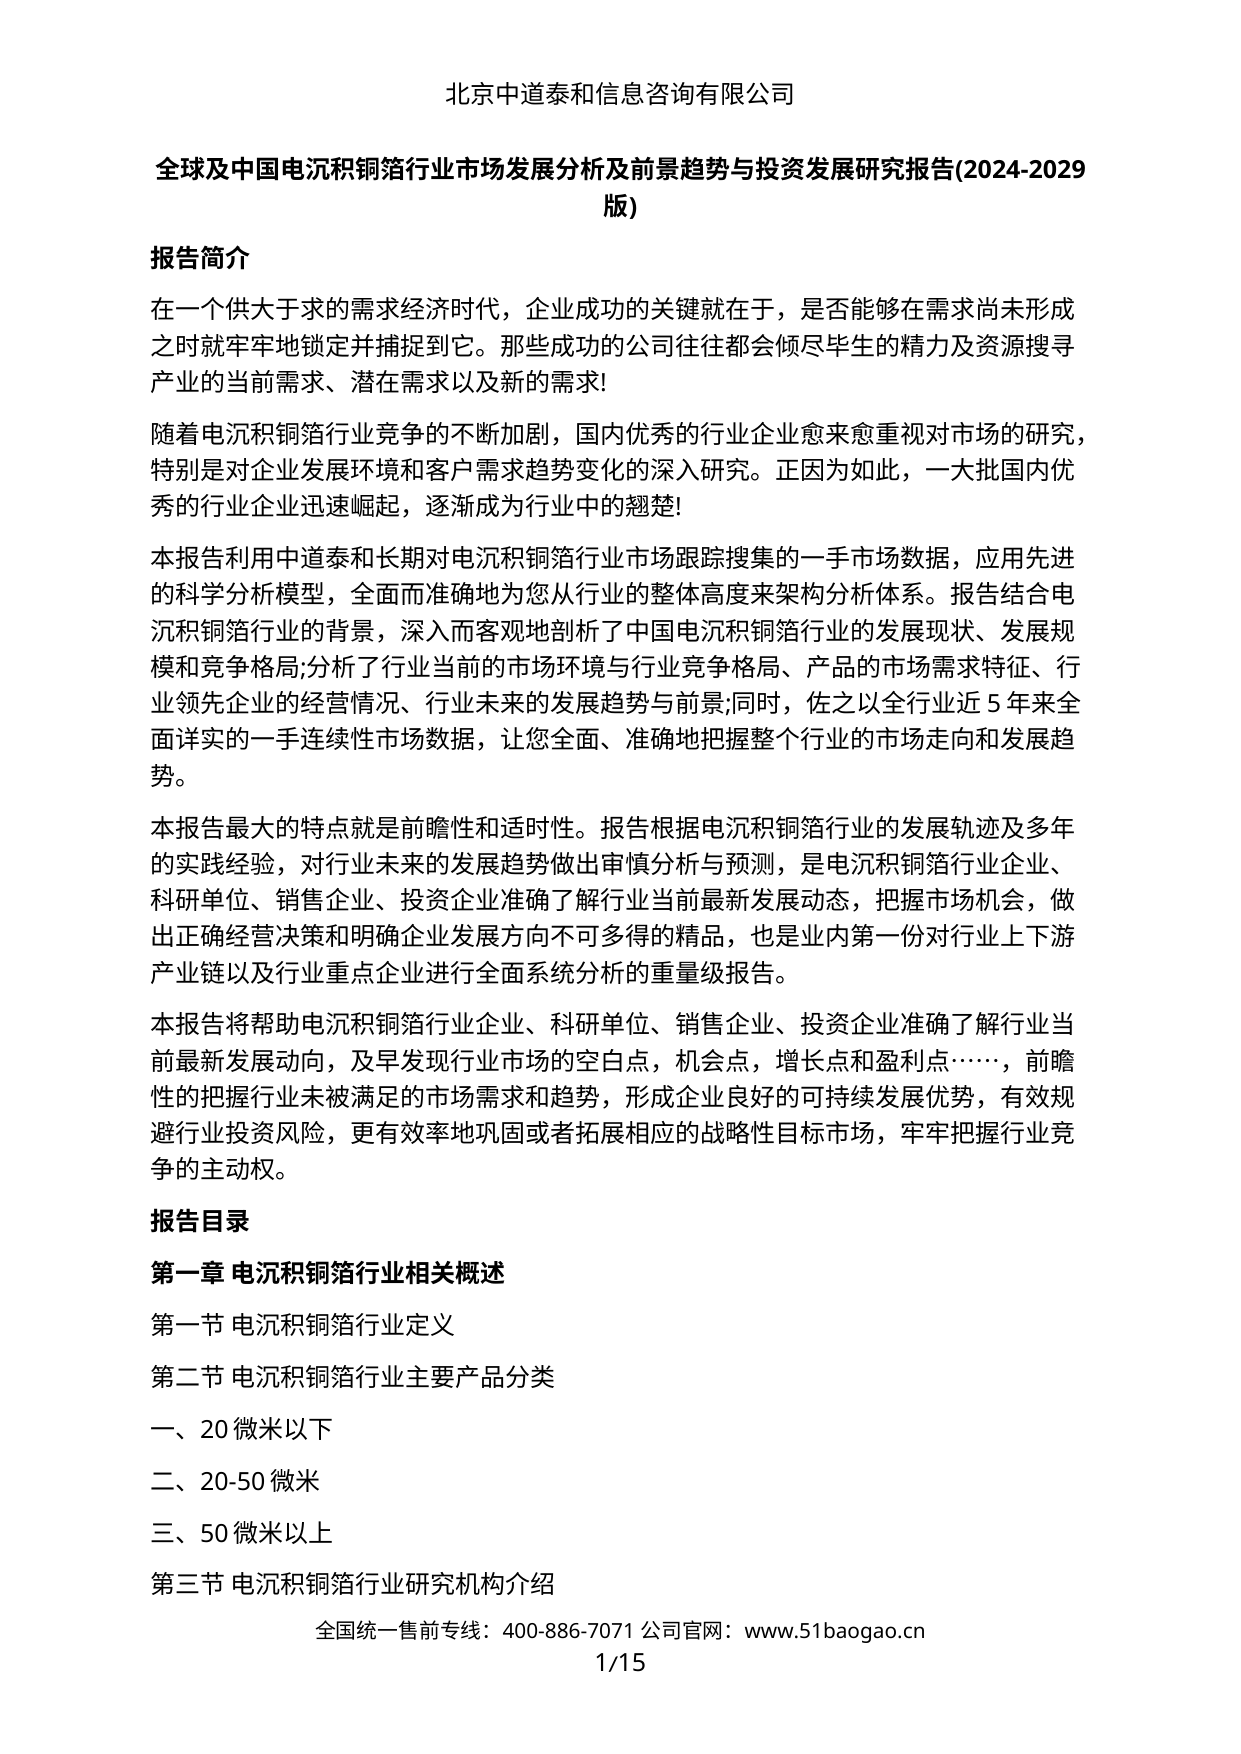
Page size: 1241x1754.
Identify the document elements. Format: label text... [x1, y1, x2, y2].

text 第一节 电沉积铜箔行业定义 [150, 1306, 1090, 1342]
text 第二节 电沉积铜箔行业主要产品分类 [150, 1357, 1090, 1394]
text 一、20微米以下 [150, 1409, 1090, 1446]
text 第一章 电沉积铜箔行业相关概述 [150, 1254, 1090, 1290]
text 本报告最大的特点就是前瞻性和适时性。报告根据电沉积铜箔行业的发展轨迹及多年的实践经验，对行业未来的发展趋势做出审慎分析与预测，是电沉积铜箔行业企业、科研单位、销售企业、投资企业准确了解行业当前最新发展动态，把握市场机会，做出正确经营决策和明确企业发展方向不可多得的精品，也是业内第一份对行业上下游产业链以及行业重点企业进行全面系统分析的重量级报告。 [150, 808, 1090, 989]
text 本报告利用中道泰和长期对电沉积铜箔行业市场跟踪搜集的一手市场数据，应用先进的科学分析模型，全面而准确地为您从行业的整体高度来架构分析体系。报告结合电沉积铜箔行业的背景，深入而客观地剖析了中国电沉积铜箔行业的发展现状、发展规模和竞争格局;分析了行业当前的市场环境与行业竞争格局、产品的市场需求特征、行业领先企业的经营情况、行业未来的发展趋势与前景;同时，佐之以全行业近5年来全面详实的一手连续性市场数据，让您全面、准确地把握整个行业的市场走向和发展趋势。 [150, 539, 1090, 792]
text 全球及中国电沉积铜箔行业市场发展分析及前景趋势与投资发展研究报告(2024-2029版) [150, 150, 1090, 222]
text 报告目录 [150, 1202, 1090, 1238]
text 第三节 电沉积铜箔行业研究机构介绍 [150, 1565, 1090, 1601]
text 二、20-50微米 [150, 1461, 1090, 1497]
text 随着电沉积铜箔行业竞争的不断加剧，国内优秀的行业企业愈来愈重视对市场的研究，特别是对企业发展环境和客户需求趋势变化的深入研究。正因为如此，一大批国内优秀的行业企业迅速崛起，逐渐成为行业中的翘楚! [150, 414, 1090, 523]
text 本报告将帮助电沉积铜箔行业企业、科研单位、销售企业、投资企业准确了解行业当前最新发展动向，及早发现行业市场的空白点，机会点，增长点和盈利点……，前瞻性的把握行业未被满足的市场需求和趋势，形成企业良好的可持续发展优势，有效规避行业投资风险，更有效率地巩固或者拓展相应的战略性目标市场，牢牢把握行业竞争的主动权。 [150, 1005, 1090, 1186]
text 三、50微米以上 [150, 1513, 1090, 1549]
text 报告简介 [150, 238, 1090, 274]
text 在一个供大于求的需求经济时代，企业成功的关键就在于，是否能够在需求尚未形成之时就牢牢地锁定并捕捉到它。那些成功的公司往往都会倾尽毕生的精力及资源搜寻产业的当前需求、潜在需求以及新的需求! [150, 290, 1090, 399]
